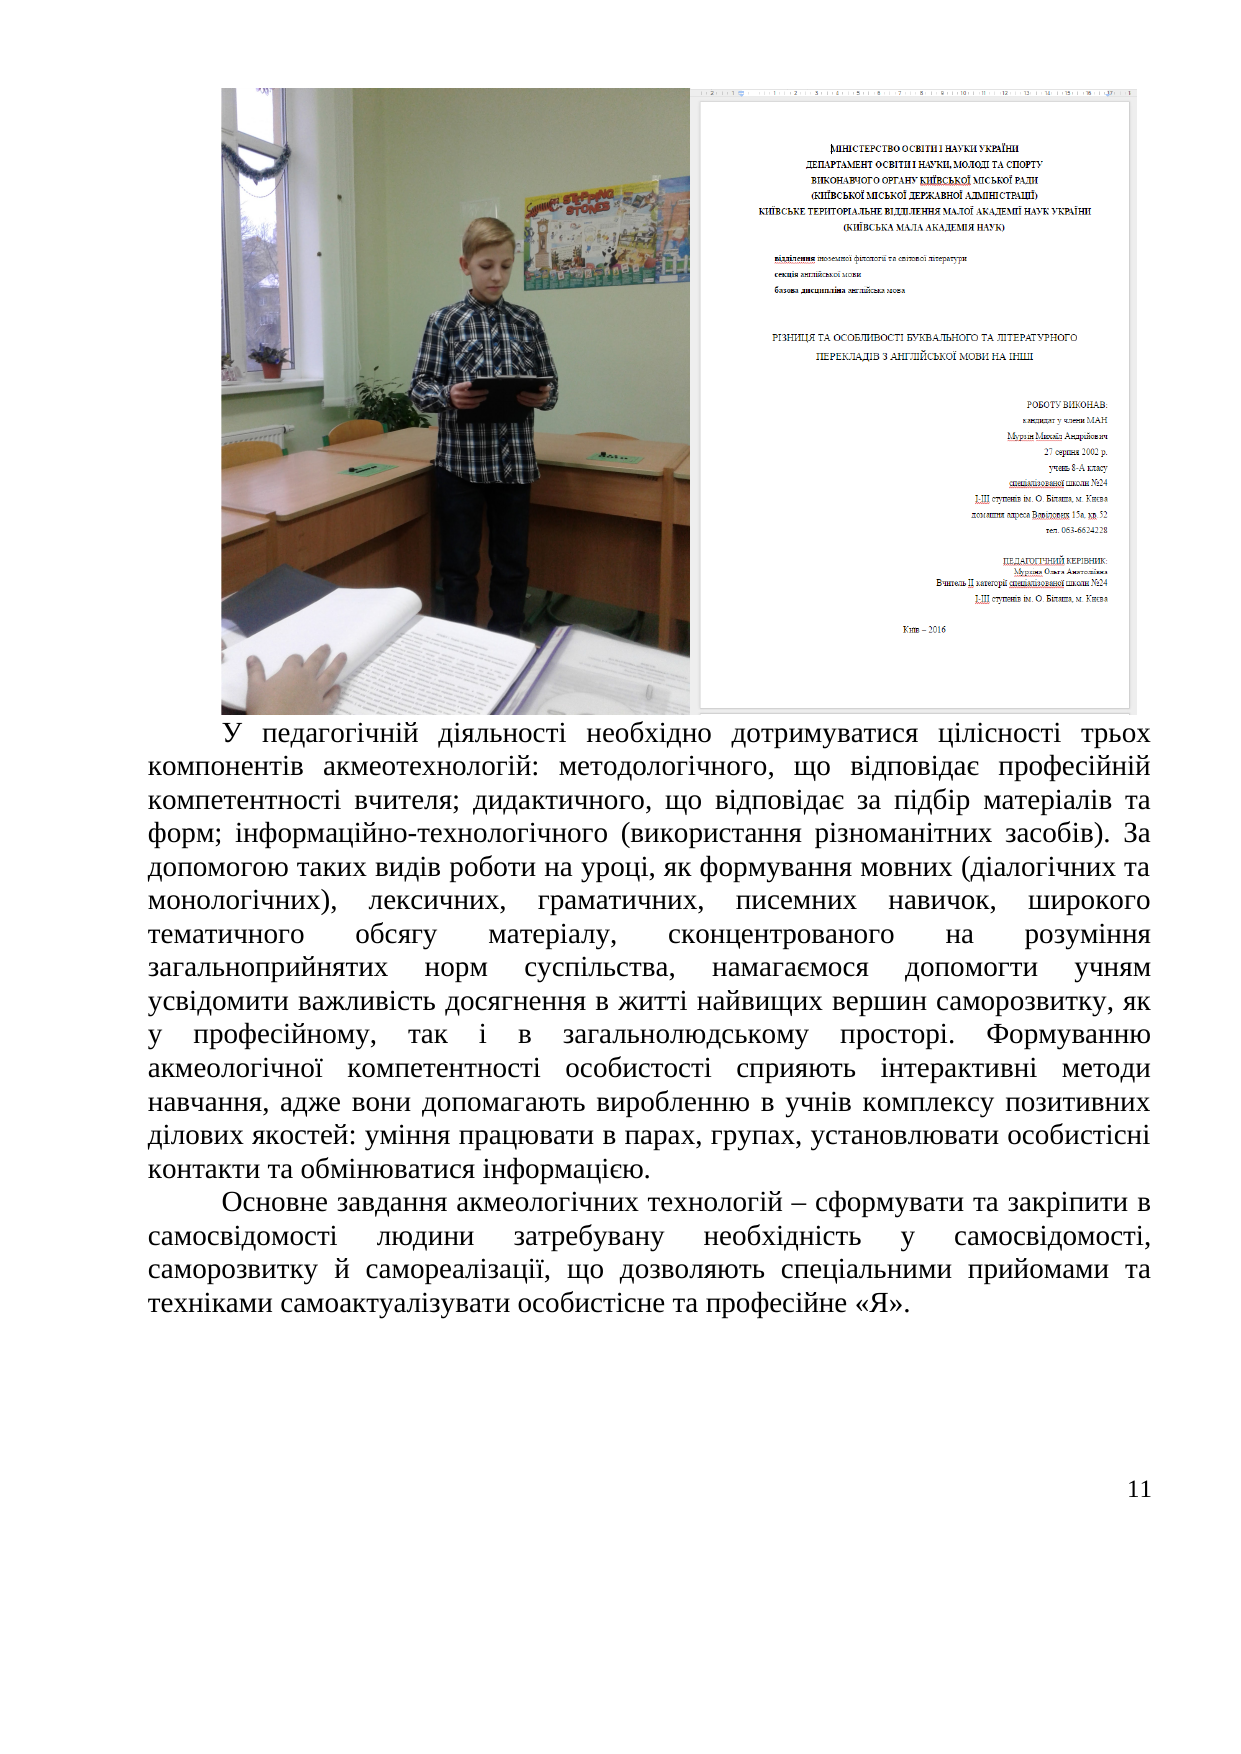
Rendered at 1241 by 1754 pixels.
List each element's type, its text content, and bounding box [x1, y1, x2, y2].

text У педагогічній діяльності необхідно дотримуватися цілісності трьох компонентів акмеотехнологій: методологічного, що відповідає професійній компетентності вчителя; дидактичного, що відповідає за підбір матеріалів та форм; інформаційно-технологічного (використання різноманітних засобів). За допомогою таких видів роботи на уроці, як формування мовних (діалогічних та монологічних), лексичних, граматичних, писемних навичок, широкого тематичного обсягу матеріалу, сконцентрованого на розуміння загальноприйнятих норм суспільства, намагаємося допомогти учням усвідомити важливість досягнення в житті найвищих вершин саморозвитку, як у професійному, так і в загальнолюдському просторі. Формуванню акмеологічної компетентності особистості сприяють інтерактивні методи навчання, адже вони допомагають виробленню в учнів комплексу позитивних ділових якостей: уміння працювати в парах, групах, установлювати особистісні контакти та обмінюватися інформацією. [148, 715, 1152, 1184]
picture [221, 88, 1137, 715]
text Основне завдання акмеологічних технологій – сформувати та закріпити в самосвідомості людини затребувану необхідність у самосвідомості, саморозвитку й самореалізації, що дозволяють спеціальними прийомами та техніками самоактуалізувати особистісне та професійне «Я». [148, 1184, 1152, 1318]
